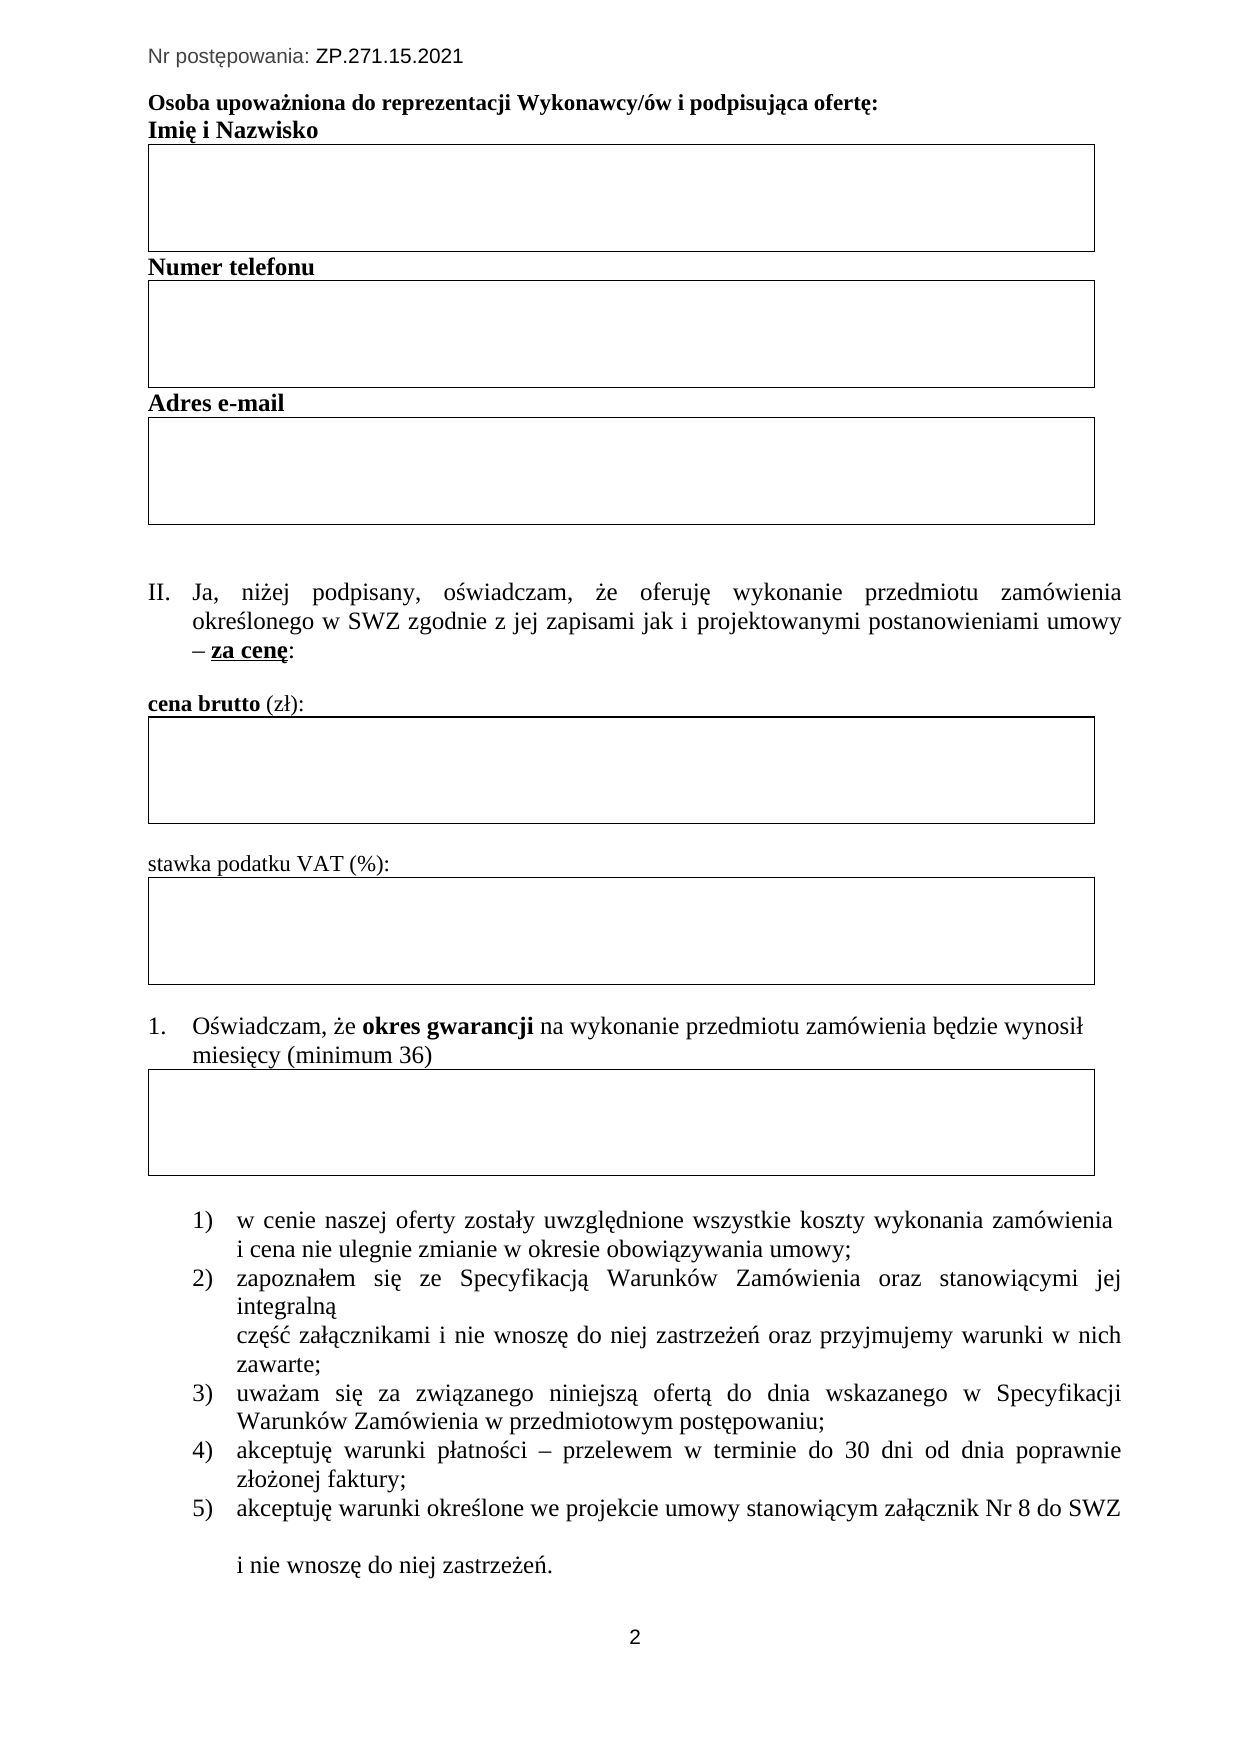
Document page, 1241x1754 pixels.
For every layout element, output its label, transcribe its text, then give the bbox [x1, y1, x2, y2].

table_header [149, 1070, 1094, 1175]
table_header [149, 418, 1094, 524]
list w cenie naszej oferty zostały uwzględnione wszystkie koszty wykonania zamówienia i cena nie ulegnie zmianie w okresie obowiązywania umowy; [192, 1205, 1122, 1263]
list Oświadczam, że okres gwarancji na wykonanie przedmiotu zamówienia będzie wynosił miesięcy (minimum 36) [148, 1011, 1122, 1068]
table_header [149, 281, 1094, 387]
text stawka podatku VAT (%): [148, 851, 1122, 877]
text cena brutto (zł): [148, 690, 1122, 716]
text Adres e-mail [148, 388, 1122, 417]
list uważam się za związanego niniejszą ofertą do dnia wskazanego w Specyfikacji Warunków Zamówienia w przedmiotowym postępowaniu; [192, 1378, 1122, 1435]
text Imię i Nazwisko [148, 115, 1122, 144]
text Osoba upoważniona do reprezentacji Wykonawcy/ów i podpisująca ofertę: [148, 89, 1122, 115]
text Numer telefonu [148, 252, 1122, 280]
list akceptuję warunki określone we projekcie umowy stanowiącym załącznik Nr 8 do SWZ i nie wnoszę do niej zastrzeżeń. [192, 1493, 1122, 1579]
list Ja, niżej podpisany, oświadczam, że oferuję wykonanie przedmiotu zamówienia określonego w SWZ zgodnie z jej zapisami jak i projektowanymi postanowieniami umowy – za cenę: [148, 577, 1122, 664]
table_header [149, 878, 1094, 984]
table_header [149, 145, 1094, 251]
table_header [149, 718, 1094, 823]
list akceptuję warunki płatności – przelewem w terminie do 30 dni od dnia poprawnie złożonej faktury; [192, 1435, 1122, 1493]
list zapoznałem się ze Specyfikacją Warunków Zamówienia oraz stanowiącymi jej integralną część załącznikami i nie wnoszę do niej zastrzeżeń oraz przyjmujemy warunki w nich zawarte; [192, 1263, 1122, 1378]
